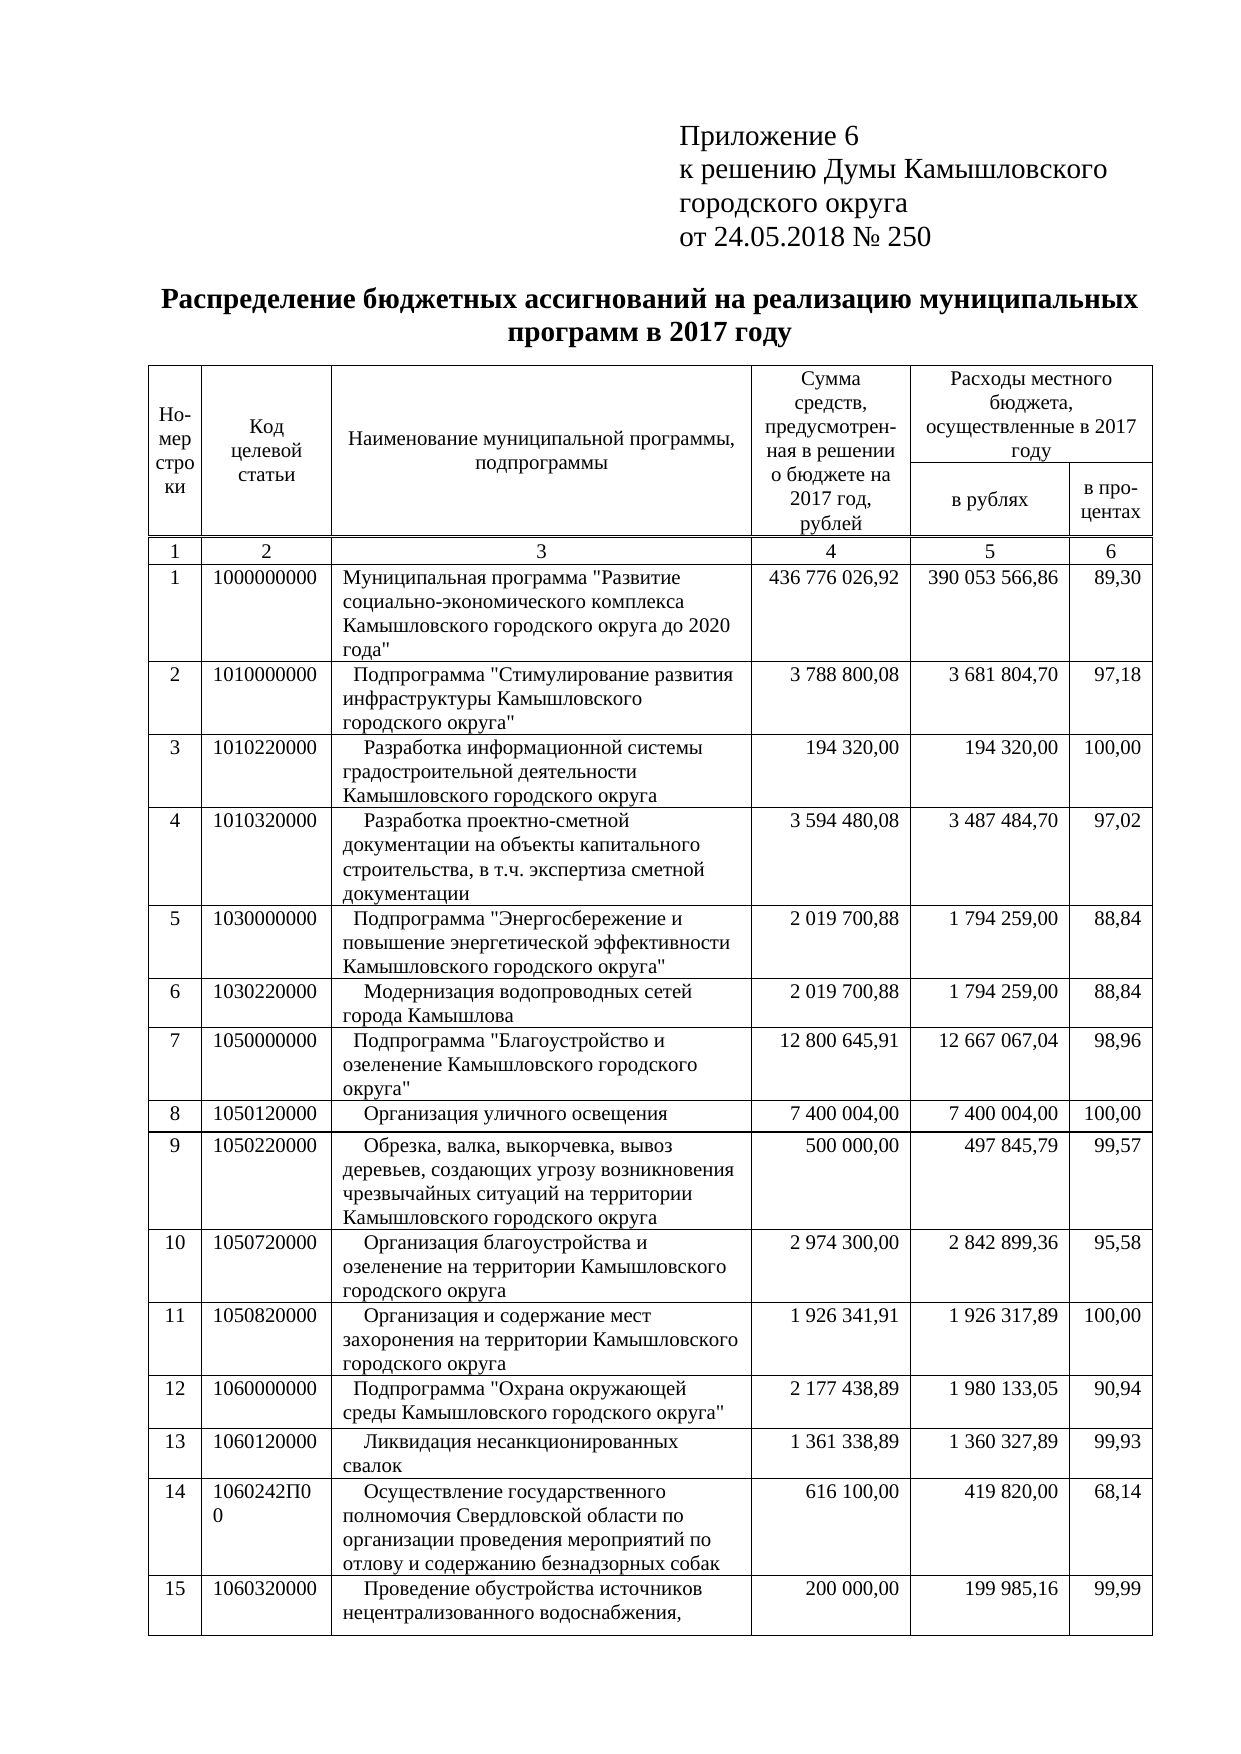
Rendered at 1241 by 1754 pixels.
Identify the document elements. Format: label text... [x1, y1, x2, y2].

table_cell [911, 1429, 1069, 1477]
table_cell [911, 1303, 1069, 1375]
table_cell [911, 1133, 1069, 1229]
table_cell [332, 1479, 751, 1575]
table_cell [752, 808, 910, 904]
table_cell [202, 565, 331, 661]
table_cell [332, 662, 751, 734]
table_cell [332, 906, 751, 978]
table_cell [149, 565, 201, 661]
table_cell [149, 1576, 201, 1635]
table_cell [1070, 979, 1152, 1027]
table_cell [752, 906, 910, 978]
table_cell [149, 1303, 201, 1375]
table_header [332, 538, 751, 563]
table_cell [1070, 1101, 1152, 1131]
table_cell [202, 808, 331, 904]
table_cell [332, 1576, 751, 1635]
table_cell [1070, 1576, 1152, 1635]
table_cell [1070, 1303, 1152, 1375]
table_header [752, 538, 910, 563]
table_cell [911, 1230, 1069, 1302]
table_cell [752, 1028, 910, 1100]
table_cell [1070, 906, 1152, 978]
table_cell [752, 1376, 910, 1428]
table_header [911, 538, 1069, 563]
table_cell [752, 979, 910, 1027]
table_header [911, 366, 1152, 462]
text Распределение бюджетных ассигнований на реализацию муниципальных программ в 2017 году [148, 281, 1152, 348]
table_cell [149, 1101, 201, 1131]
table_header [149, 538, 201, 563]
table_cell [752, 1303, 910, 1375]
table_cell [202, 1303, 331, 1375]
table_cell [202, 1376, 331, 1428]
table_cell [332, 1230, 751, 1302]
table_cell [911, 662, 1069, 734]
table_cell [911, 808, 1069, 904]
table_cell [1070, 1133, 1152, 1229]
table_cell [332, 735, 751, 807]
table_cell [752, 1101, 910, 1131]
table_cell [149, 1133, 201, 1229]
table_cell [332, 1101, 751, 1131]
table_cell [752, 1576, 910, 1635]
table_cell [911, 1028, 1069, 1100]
text к решению Думы Камышловского городского округа [679, 152, 1152, 219]
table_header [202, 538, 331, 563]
text Приложение 6 [679, 118, 1152, 152]
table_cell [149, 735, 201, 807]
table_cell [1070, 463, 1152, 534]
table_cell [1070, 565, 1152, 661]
text от 24.05.2018 № 250 [679, 219, 1152, 252]
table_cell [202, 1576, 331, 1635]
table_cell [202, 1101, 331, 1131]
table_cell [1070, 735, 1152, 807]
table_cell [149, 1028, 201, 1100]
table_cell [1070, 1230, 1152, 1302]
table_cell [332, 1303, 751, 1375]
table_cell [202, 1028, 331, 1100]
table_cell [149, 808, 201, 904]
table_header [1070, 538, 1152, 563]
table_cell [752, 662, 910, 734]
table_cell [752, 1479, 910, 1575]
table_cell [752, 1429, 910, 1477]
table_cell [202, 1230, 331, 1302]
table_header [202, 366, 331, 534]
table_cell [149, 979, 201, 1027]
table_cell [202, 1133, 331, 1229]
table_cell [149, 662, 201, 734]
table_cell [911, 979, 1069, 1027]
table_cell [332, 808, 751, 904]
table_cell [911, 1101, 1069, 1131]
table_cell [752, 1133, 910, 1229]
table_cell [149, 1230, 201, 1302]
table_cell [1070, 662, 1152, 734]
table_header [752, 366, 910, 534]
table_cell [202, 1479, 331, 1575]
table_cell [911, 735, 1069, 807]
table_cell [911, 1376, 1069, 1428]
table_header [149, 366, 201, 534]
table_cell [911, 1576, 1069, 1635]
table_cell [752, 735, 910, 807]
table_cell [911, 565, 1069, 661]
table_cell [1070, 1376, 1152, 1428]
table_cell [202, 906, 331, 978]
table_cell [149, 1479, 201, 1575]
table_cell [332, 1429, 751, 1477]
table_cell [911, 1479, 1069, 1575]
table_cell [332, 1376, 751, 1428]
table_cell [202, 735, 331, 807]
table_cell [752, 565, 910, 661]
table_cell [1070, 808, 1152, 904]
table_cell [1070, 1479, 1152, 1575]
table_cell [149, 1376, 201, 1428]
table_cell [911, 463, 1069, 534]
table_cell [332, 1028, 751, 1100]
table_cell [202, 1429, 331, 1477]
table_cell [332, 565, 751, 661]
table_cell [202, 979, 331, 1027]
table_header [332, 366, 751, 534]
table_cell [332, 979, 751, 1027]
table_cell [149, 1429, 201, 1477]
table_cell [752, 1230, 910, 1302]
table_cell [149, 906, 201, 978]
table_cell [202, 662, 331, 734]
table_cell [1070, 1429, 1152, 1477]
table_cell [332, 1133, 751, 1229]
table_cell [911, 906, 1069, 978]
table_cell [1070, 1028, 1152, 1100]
